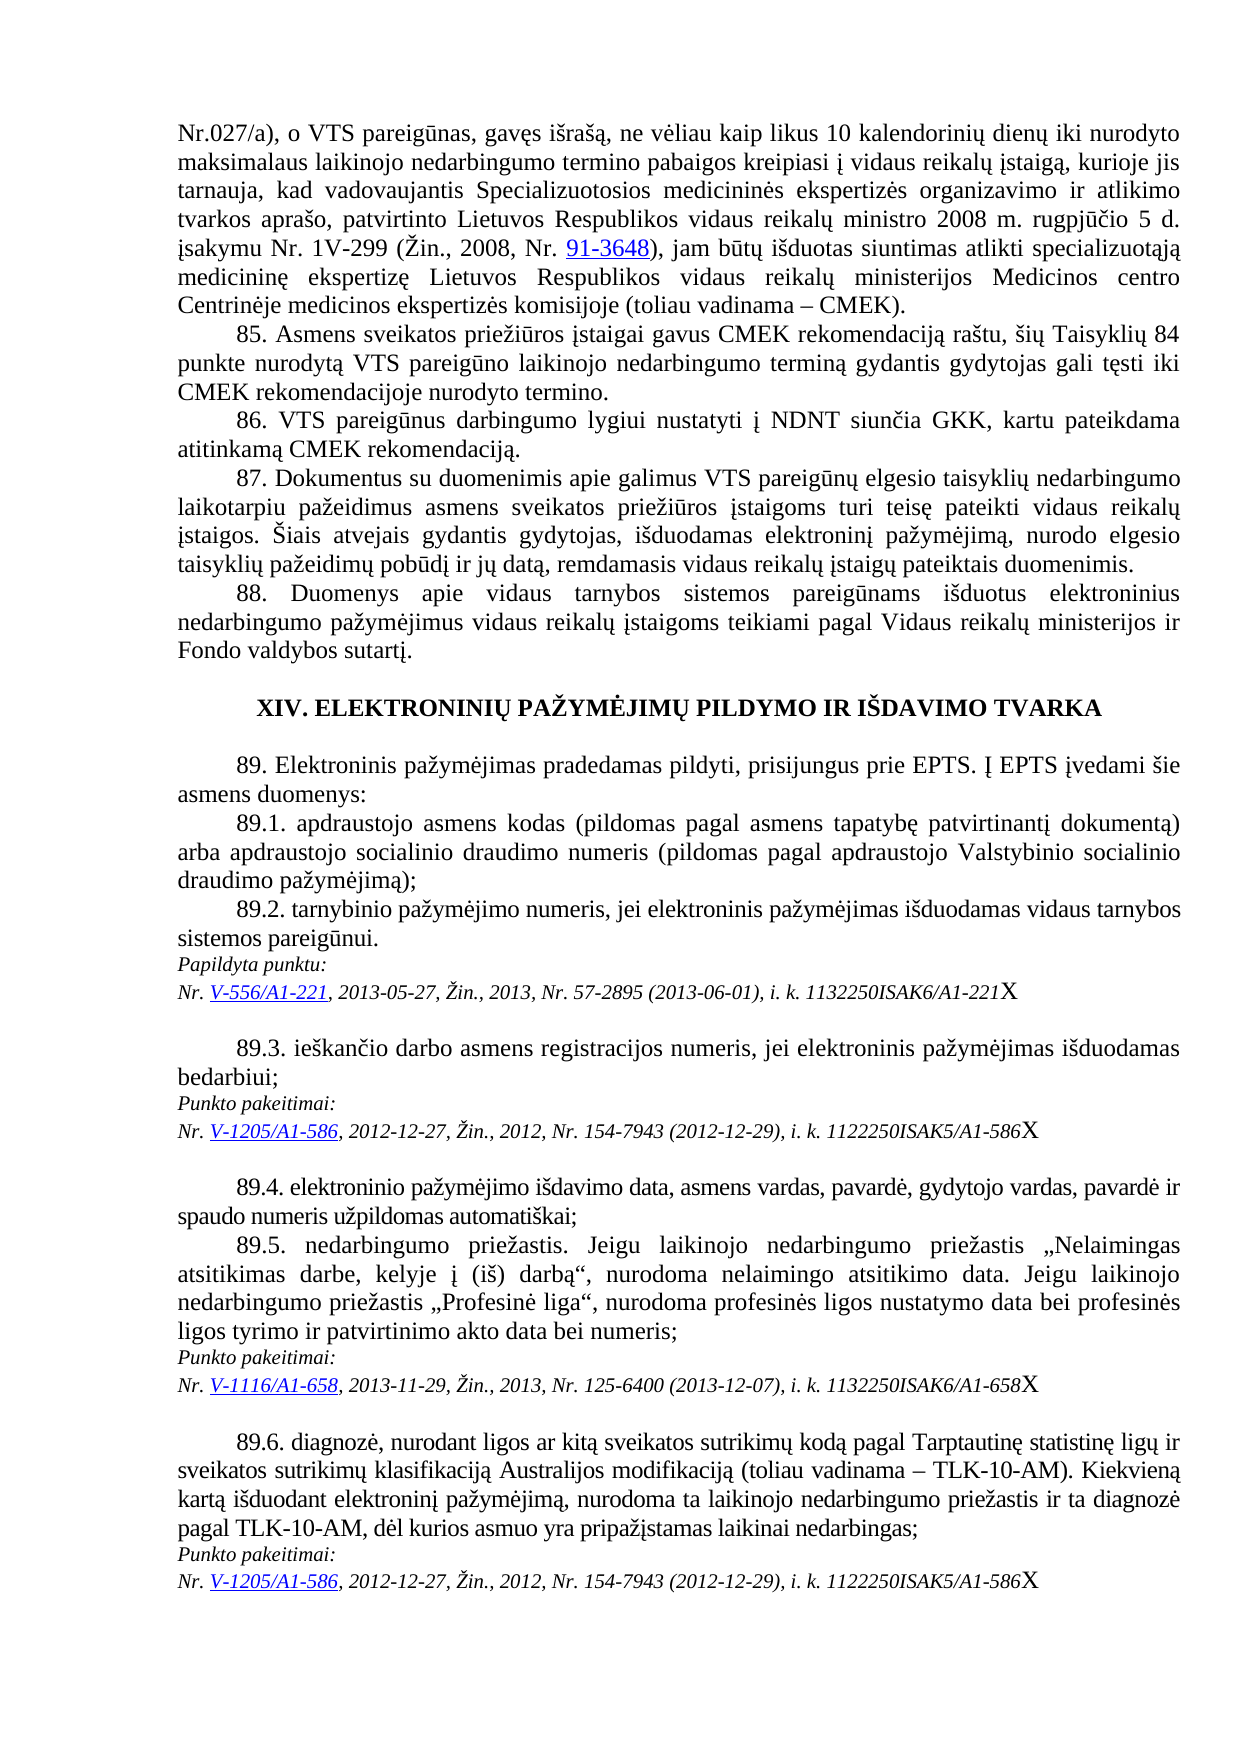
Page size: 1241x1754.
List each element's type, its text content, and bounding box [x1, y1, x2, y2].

text 89.6. diagnozė, nurodant ligos ar kitą sveikatos sutrikimų kodą pagal Tarptautinę statistinę ligų ir sveikatos sutrikimų klasifikaciją Australijos modifikaciją (toliau vadinama – TLK-10-AM). Kiekvieną kartą išduodant elektroninį pažymėjimą, nurodoma ta laikinojo nedarbingumo priežastis ir ta diagnozė pagal TLK-10-AM, dėl kurios asmuo yra pripažįstamas laikinai nedarbingas; [177, 1427, 1181, 1542]
text 87. Dokumentus su duomenimis apie galimus VTS pareigūnų elgesio taisyklių nedarbingumo laikotarpiu pažeidimus asmens sveikatos priežiūros įstaigoms turi teisę pateikti vidaus reikalų įstaigos. Šiais atvejais gydantis gydytojas, išduodamas elektroninį pažymėjimą, nurodo elgesio taisyklių pažeidimų pobūdį ir jų datą, remdamasis vidaus reikalų įstaigų pateiktais duomenimis. [177, 463, 1181, 578]
text 86. VTS pareigūnus darbingumo lygiui nustatyti į NDNT siunčia GKK, kartu pateikdama atitinkamą CMEK rekomendaciją. [177, 406, 1181, 463]
text XIV. ELEKTRONINIŲ PAŽYMĖJIMŲ PILDYMO IR IŠDAVIMO TVARKA [177, 693, 1181, 722]
text 89.3. ieškančio darbo asmens registracijos numeris, jei elektroninis pažymėjimas išduodamas bedarbiui; [177, 1033, 1181, 1091]
text 89.2. tarnybinio pažymėjimo numeris, jei elektroninis pažymėjimas išduodamas vidaus tarnybos sistemos pareigūnui. [177, 894, 1181, 952]
text 89.5. nedarbingumo priežastis. Jeigu laikinojo nedarbingumo priežastis „Nelaimingas atsitikimas darbe, kelyje į (iš) darbą“, nurodoma nelaimingo atsitikimo data. Jeigu laikinojo nedarbingumo priežastis „Profesinė liga“, nurodoma profesinės ligos nustatymo data bei profesinės ligos tyrimo ir patvirtinimo akto data bei numeris; [177, 1230, 1181, 1345]
text 89.4. elektroninio pažymėjimo išdavimo data, asmens vardas, pavardė, gydytojo vardas, pavardė ir spaudo numeris užpildomas automatiškai; [177, 1172, 1181, 1230]
text 89.1. apdraustojo asmens kodas (pildomas pagal asmens tapatybę patvirtinantį dokumentą) arba apdraustojo socialinio draudimo numeris (pildomas pagal apdraustojo Valstybinio socialinio draudimo pažymėjimą); [177, 808, 1181, 894]
text 88. Duomenys apie vidaus tarnybos sistemos pareigūnams išduotus elektroninius nedarbingumo pažymėjimus vidaus reikalų įstaigoms teikiami pagal Vidaus reikalų ministerijos ir Fondo valdybos sutartį. [177, 578, 1181, 664]
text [177, 118, 1181, 319]
text 85. Asmens sveikatos priežiūros įstaigai gavus CMEK rekomendaciją raštu, šių Taisyklių 84 punkte nurodytą VTS pareigūno laikinojo nedarbingumo terminą gydantis gydytojas gali tęsti iki CMEK rekomendacijoje nurodyto termino. [177, 319, 1181, 406]
text 89. Elektroninis pažymėjimas pradedamas pildyti, prisijungus prie EPTS. Į EPTS įvedami šie asmens duomenys: [177, 751, 1181, 808]
